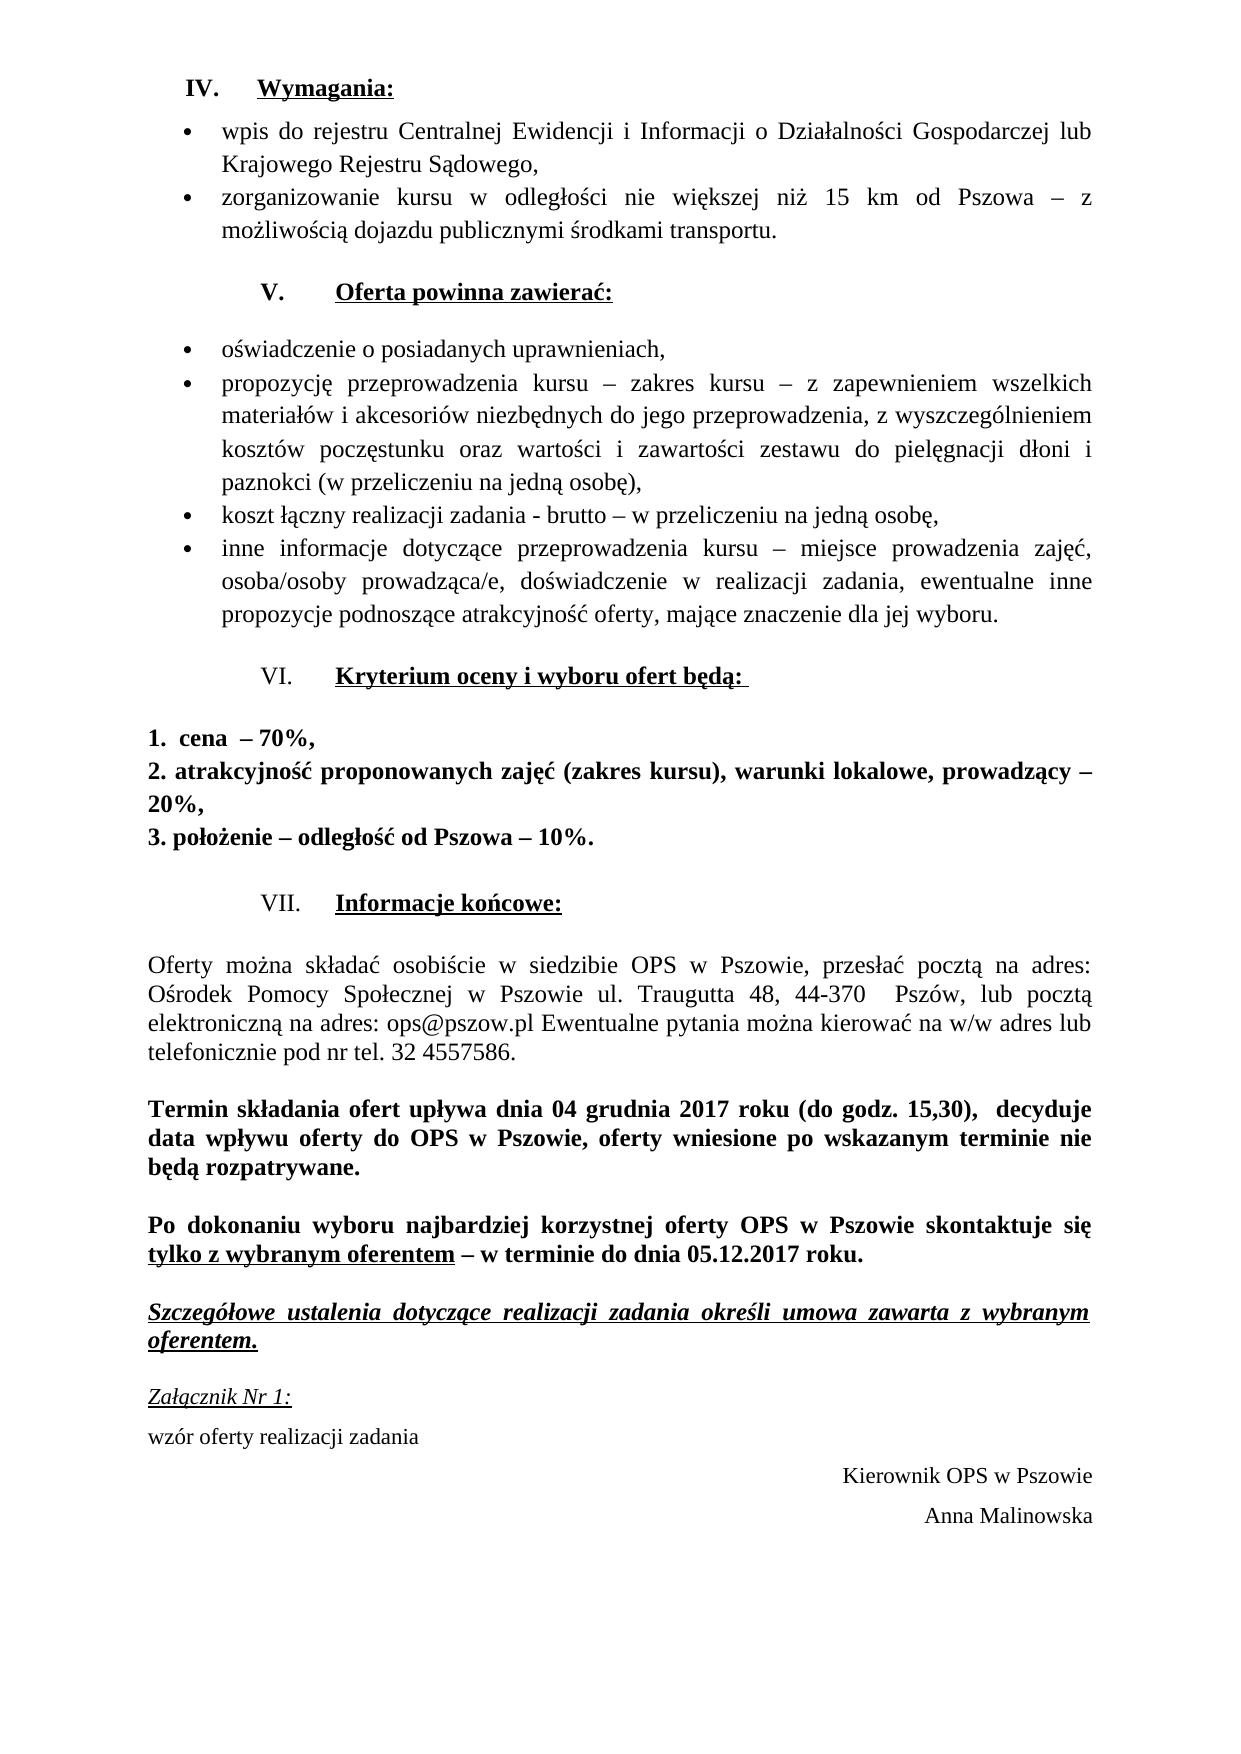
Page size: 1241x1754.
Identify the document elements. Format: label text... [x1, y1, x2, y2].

text Anna Malinowska [148, 1502, 1093, 1528]
text 1. cena – 70%, [148, 723, 1093, 752]
list koszt łączny realizacji zadania - brutto – w przeliczeniu na jedną osobę, [184, 500, 1093, 528]
text 3. położenie – odległość od Pszowa – 10%. [148, 822, 1093, 851]
text 2. atrakcyjność proponowanych zajęć (zakres kursu), warunki lokalowe, prowadzący – 20%, [148, 756, 1093, 818]
list inne informacje dotyczące przeprowadzenia kursu – miejsce prowadzenia zajęć, osoba/osoby prowadząca/e, doświadczenie w realizacji zadania, ewentualne inne propozycje podnoszące atrakcyjność oferty, mające znaczenie dla jej wyboru. [184, 533, 1093, 627]
list Informacje końcowe: [260, 888, 1093, 917]
list zorganizowanie kursu w odległości nie większej niż 15 km od Pszowa – z możliwością dojazdu publicznymi środkami transportu. [184, 182, 1093, 244]
text IV. Wymagania: [185, 73, 1093, 102]
text Po dokonaniu wyboru najbardziej korzystnej oferty OPS w Pszowie skontaktuje się tylko z wybranym oferentem – w terminie do dnia 05.12.2017 roku. [148, 1210, 1093, 1267]
list Oferta powinna zawierać: [260, 277, 1093, 306]
list oświadczenie o posiadanych uprawnieniach, [184, 334, 1093, 363]
list propozycję przeprowadzenia kursu – zakres kursu – z zapewnieniem wszelkich materiałów i akcesoriów niezbędnych do jego przeprowadzenia, z wyszczególnieniem kosztów poczęstunku oraz wartości i zawartości zestawu do pielęgnacji dłoni i paznokci (w przeliczeniu na jedną osobę), [184, 368, 1093, 495]
text Kierownik OPS w Pszowie [148, 1462, 1093, 1489]
text Termin składania ofert upływa dnia 04 grudnia 2017 roku (do godz. 15,30), decyduje data wpływu oferty do OPS w Pszowie, oferty wniesione po wskazanym terminie nie będą rozpatrywane. [148, 1094, 1093, 1181]
text Szczegółowe ustalenia dotyczące realizacji zadania określi umowa zawarta z wybranym oferentem. [148, 1297, 1093, 1354]
text wzór oferty realizacji zadania [148, 1423, 1093, 1449]
list wpis do rejestru Centralnej Ewidencji i Informacji o Działalności Gospodarczej lub Krajowego Rejestru Sądowego, [184, 116, 1093, 178]
list Kryterium oceny i wyboru ofert będą: [260, 661, 1093, 690]
text Załącznik Nr 1: [148, 1383, 1093, 1410]
text Oferty można składać osobiście w siedzibie OPS w Pszowie, przesłać pocztą na adres: Ośrodek Pomocy Społecznej w Pszowie ul. Traugutta 48, 44-370 Pszów, lub pocztą elektroniczną na adres: ops@pszow.pl Ewentualne pytania można kierować na w/w adres lub telefonicznie pod nr tel. 32 4557586. [148, 950, 1093, 1065]
